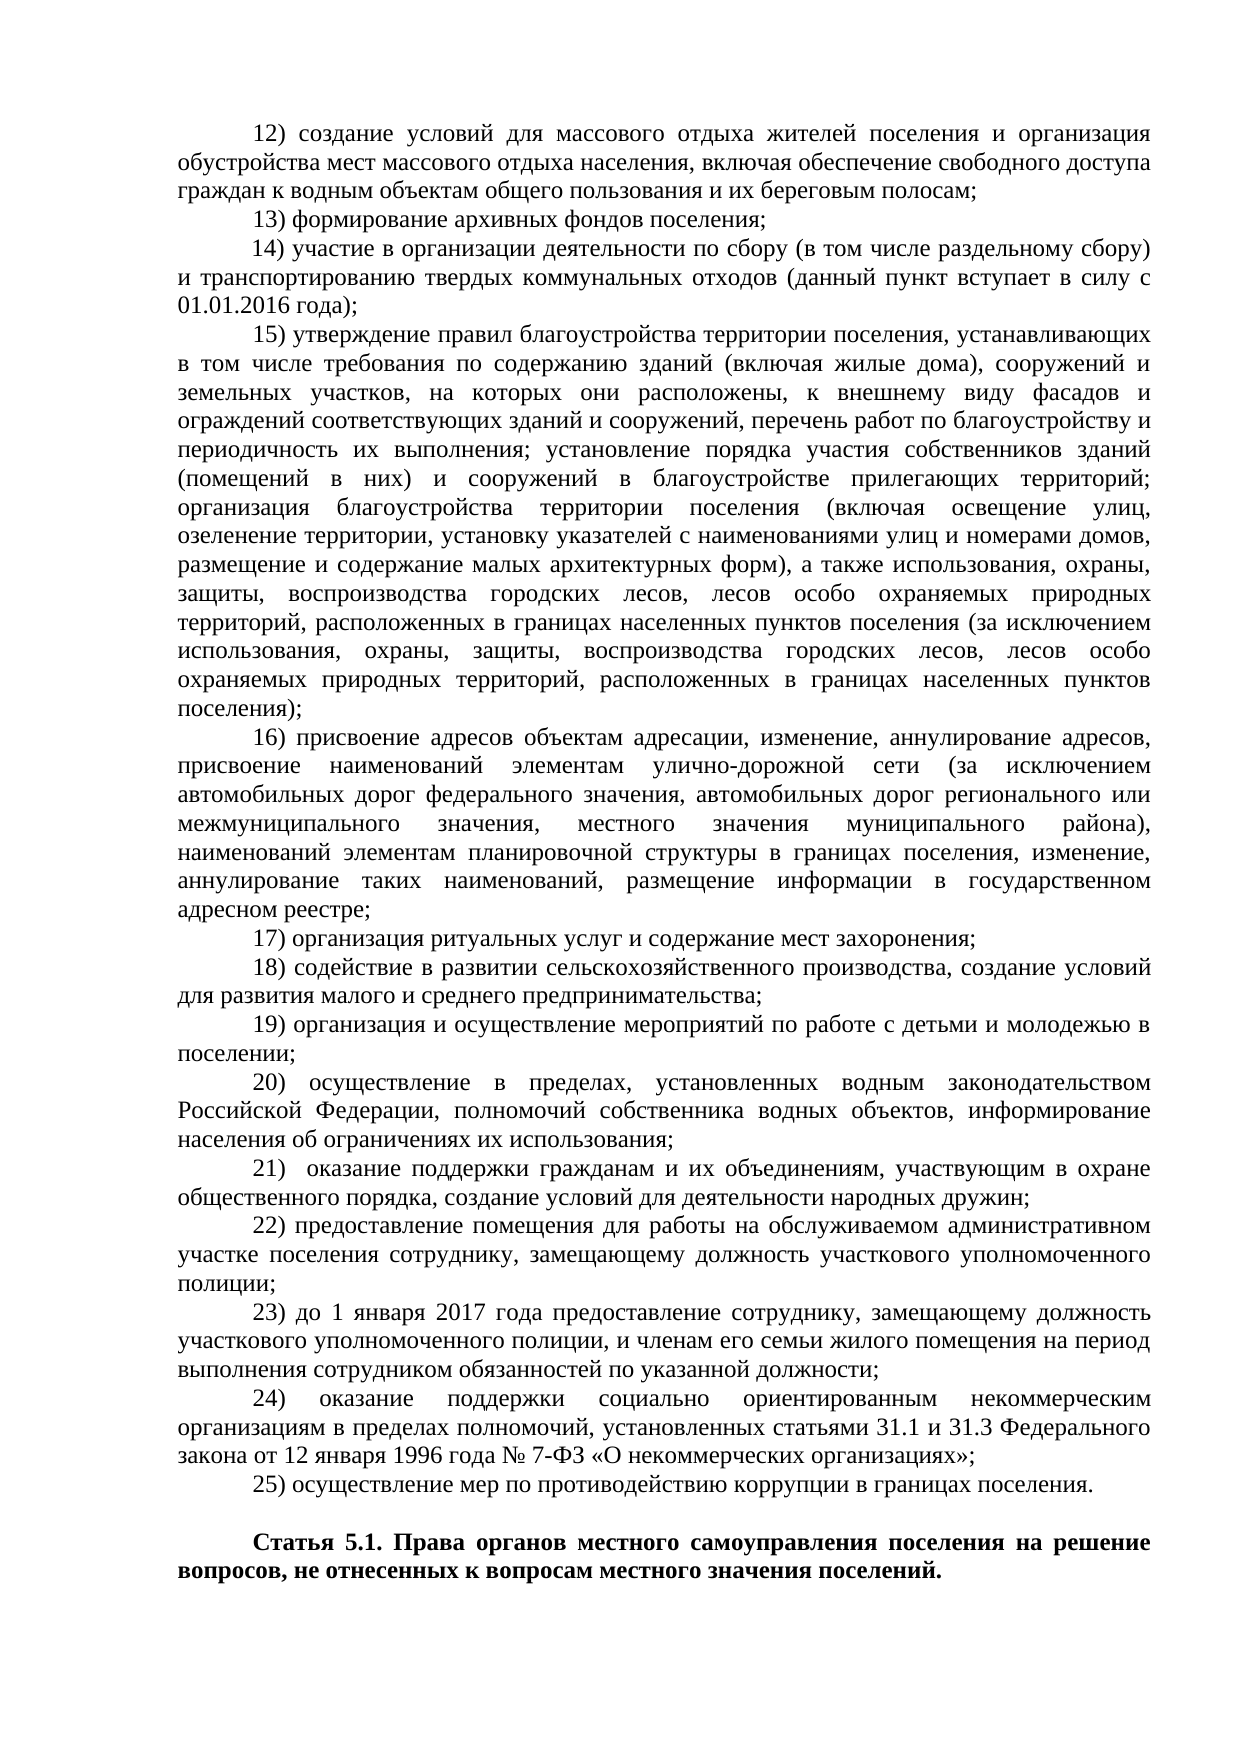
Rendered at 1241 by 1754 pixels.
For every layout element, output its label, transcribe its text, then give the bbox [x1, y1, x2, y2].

text 16) присвоение адресов объектам адресации, изменение, аннулирование адресов, присвоение наименований элементам улично-дорожной сети (за исключением автомобильных дорог федерального значения, автомобильных дорог регионального или межмуниципального значения, местного значения муниципального района), наименований элементам планировочной структуры в границах поселения, изменение, аннулирование таких наименований, размещение информации в государственном адресном реестре; [177, 722, 1152, 923]
text 21) оказание поддержки гражданам и их объединениям, участвующим в охране общественного порядка, создание условий для деятельности народных дружин; [177, 1153, 1152, 1211]
text 15) утверждение правил благоустройства территории поселения, устанавливающих в том числе требования по содержанию зданий (включая жилые дома), сооружений и земельных участков, на которых они расположены, к внешнему виду фасадов и ограждений соответствующих зданий и сооружений, перечень работ по благоустройству и периодичность их выполнения; установление порядка участия собственников зданий (помещений в них) и сооружений в благоустройстве прилегающих территорий; организация благоустройства территории поселения (включая освещение улиц, озеленение территории, установку указателей с наименованиями улиц и номерами домов, размещение и содержание малых архитектурных форм), а также использования, охраны, защиты, воспроизводства городских лесов, лесов особо охраняемых природных территорий, расположенных в границах населенных пунктов поселения (за исключением использования, охраны, защиты, воспроизводства городских лесов, лесов особо охраняемых природных территорий, расположенных в границах населенных пунктов поселения); [177, 319, 1152, 722]
text 13) формирование архивных фондов поселения; [177, 204, 1152, 233]
text Статья 5.1. Права органов местного самоуправления поселения на решение вопросов, не отнесенных к вопросам местного значения поселений. [177, 1527, 1152, 1584]
text 23) до 1 января 2017 года предоставление сотруднику, замещающему должность участкового уполномоченного полиции, и членам его семьи жилого помещения на период выполнения сотрудником обязанностей по указанной должности; [177, 1297, 1152, 1383]
text 19) организация и осуществление мероприятий по работе с детьми и молодежью в поселении; [177, 1009, 1152, 1067]
text 17) организация ритуальных услуг и содержание мест захоронения; [177, 923, 1152, 952]
text 14) участие в организации деятельности по сбору (в том числе раздельному сбору) и транспортированию твердых коммунальных отходов (данный пункт вступает в силу с 01.01.2016 года); [177, 233, 1152, 319]
text 20) осуществление в пределах, установленных водным законодательством Российской Федерации, полномочий собственника водных объектов, информирование населения об ограничениях их использования; [177, 1067, 1152, 1153]
text 24) оказание поддержки социально ориентированным некоммерческим организациям в пределах полномочий, установленных статьями 31.1 и 31.3 Федерального закона от 12 января 1996 года № 7-ФЗ «О некоммерческих организациях»; [177, 1383, 1152, 1469]
text 12) создание условий для массового отдыха жителей поселения и организация обустройства мест массового отдыха населения, включая обеспечение свободного доступа граждан к водным объектам общего пользования и их береговым полосам; [177, 118, 1152, 204]
text 25) осуществление мер по противодействию коррупции в границах поселения. [177, 1469, 1152, 1498]
text 22) предоставление помещения для работы на обслуживаемом административном участке поселения сотруднику, замещающему должность участкового уполномоченного полиции; [177, 1211, 1152, 1297]
text 18) содействие в развитии сельскохозяйственного производства, создание условий для развития малого и среднего предпринимательства; [177, 952, 1152, 1009]
